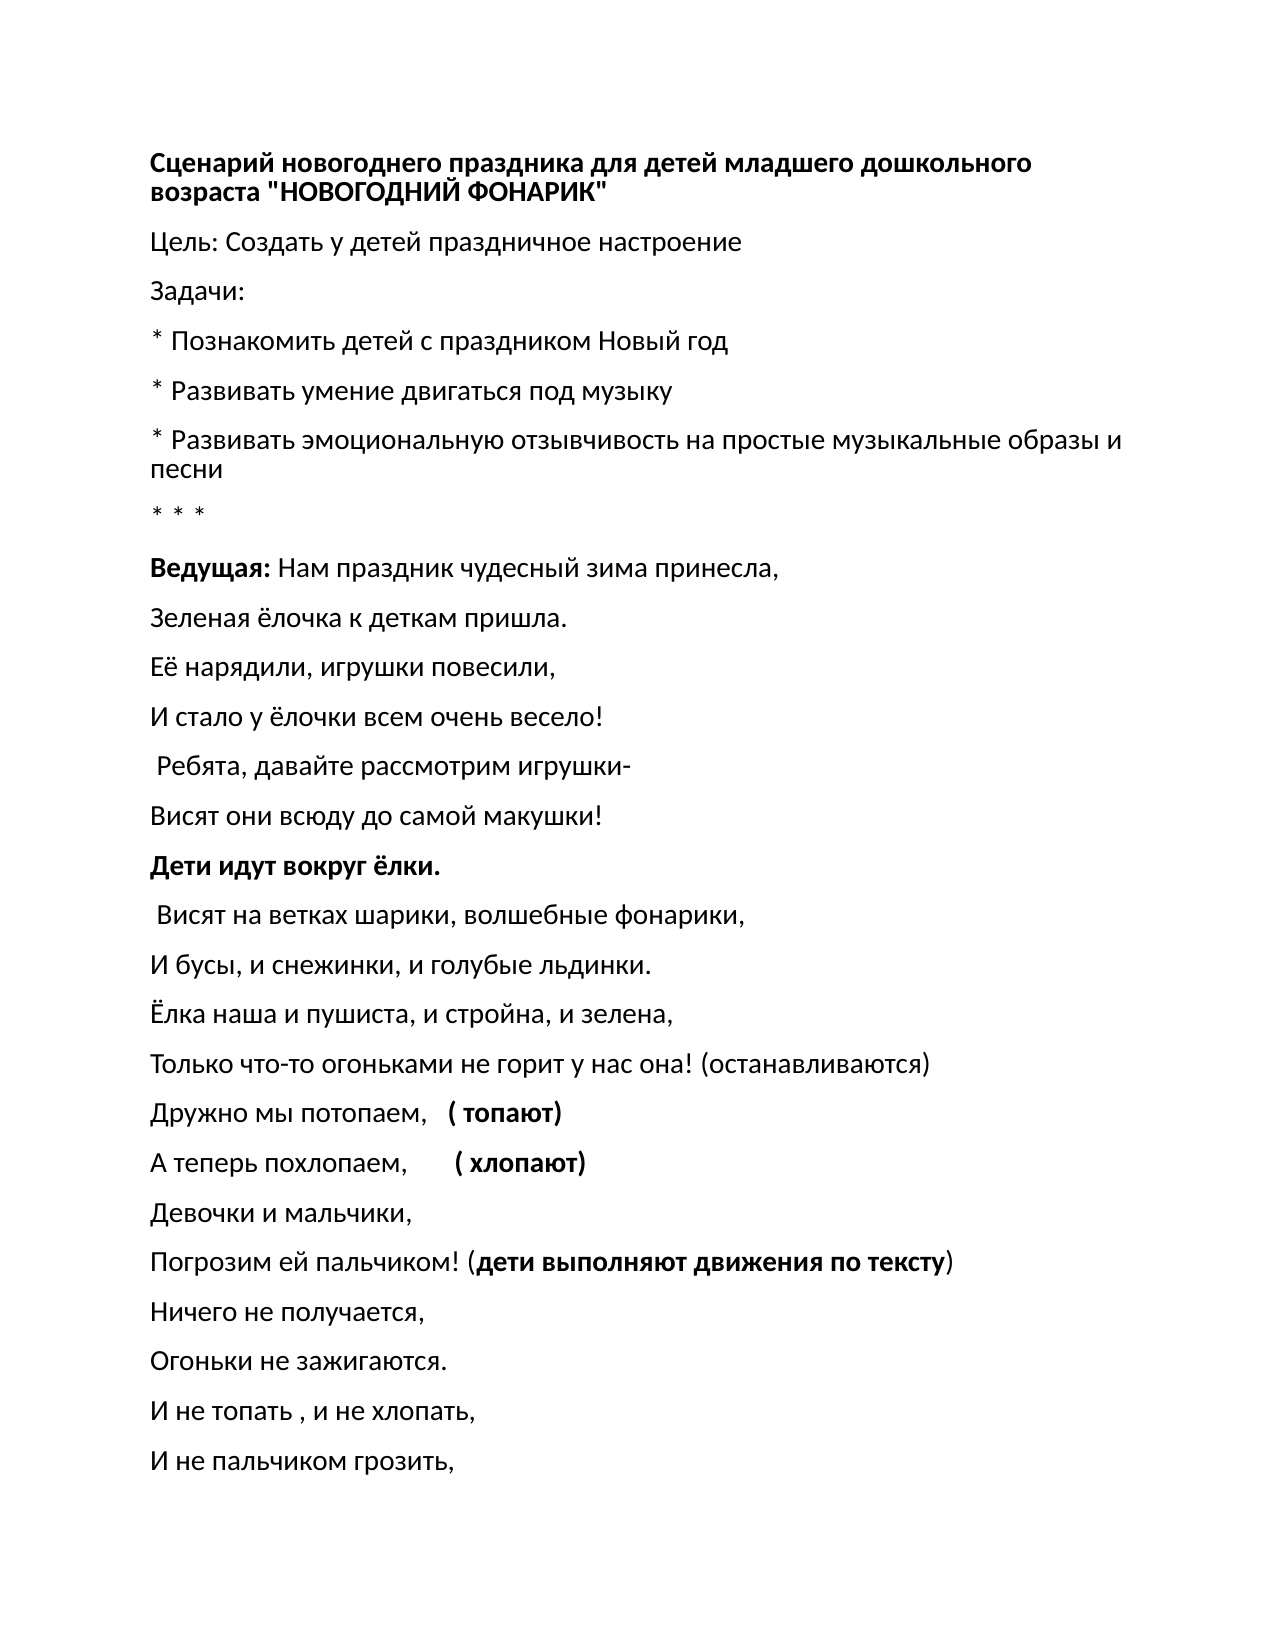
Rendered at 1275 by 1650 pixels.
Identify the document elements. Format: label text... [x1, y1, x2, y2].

text Дети идут вокруг ёлки. [150, 852, 1125, 881]
text Дружно мы потопаем, ( топают) [150, 1100, 1125, 1129]
text И не пальчиком грозить, [150, 1447, 1125, 1476]
text И не топать , и не хлопать, [150, 1397, 1125, 1426]
text И бусы, и снежинки, и голубые льдинки. [150, 951, 1125, 980]
text Её нарядили, игрушки повесили, [150, 654, 1125, 682]
text Ведущая: Нам праздник чудесный зима принесла, [150, 554, 1125, 583]
text И стало у ёлочки всем очень весело! [150, 703, 1125, 732]
text * * * [150, 505, 1125, 534]
text * Познакомить детей с праздником Новый год [150, 327, 1125, 356]
text Сценарий новогоднего праздника для детей младшего дошкольного возраста "НОВОГОДНИЙ ФОНАРИК" [150, 150, 1125, 207]
text Девочки и мальчики, [150, 1199, 1125, 1228]
text Ничего не получается, [150, 1298, 1125, 1327]
text Задачи: [150, 278, 1125, 307]
text Огоньки не зажигаются. [150, 1348, 1125, 1377]
text Цель: Создать у детей праздничное настроение [150, 228, 1125, 257]
text Висят они всюду до самой макушки! [150, 802, 1125, 831]
text Ребята, давайте рассмотрим игрушки- [150, 753, 1125, 782]
text Зеленая ёлочка к деткам пришла. [150, 604, 1125, 633]
text * Развивать эмоциональную отзывчивость на простые музыкальные образы и песни [150, 427, 1125, 484]
text Погрозим ей пальчиком! (дети выполняют движения по тексту) [150, 1249, 1125, 1277]
text А теперь похлопаем, ( хлопают) [150, 1149, 1125, 1178]
text * Развивать умение двигаться под музыку [150, 377, 1125, 406]
text Ёлка наша и пушиста, и стройна, и зелена, [150, 1001, 1125, 1029]
text Только что-то огоньками не горит у нас она! (останавливаются) [150, 1050, 1125, 1079]
text Висят на ветках шарики, волшебные фонарики, [150, 902, 1125, 930]
